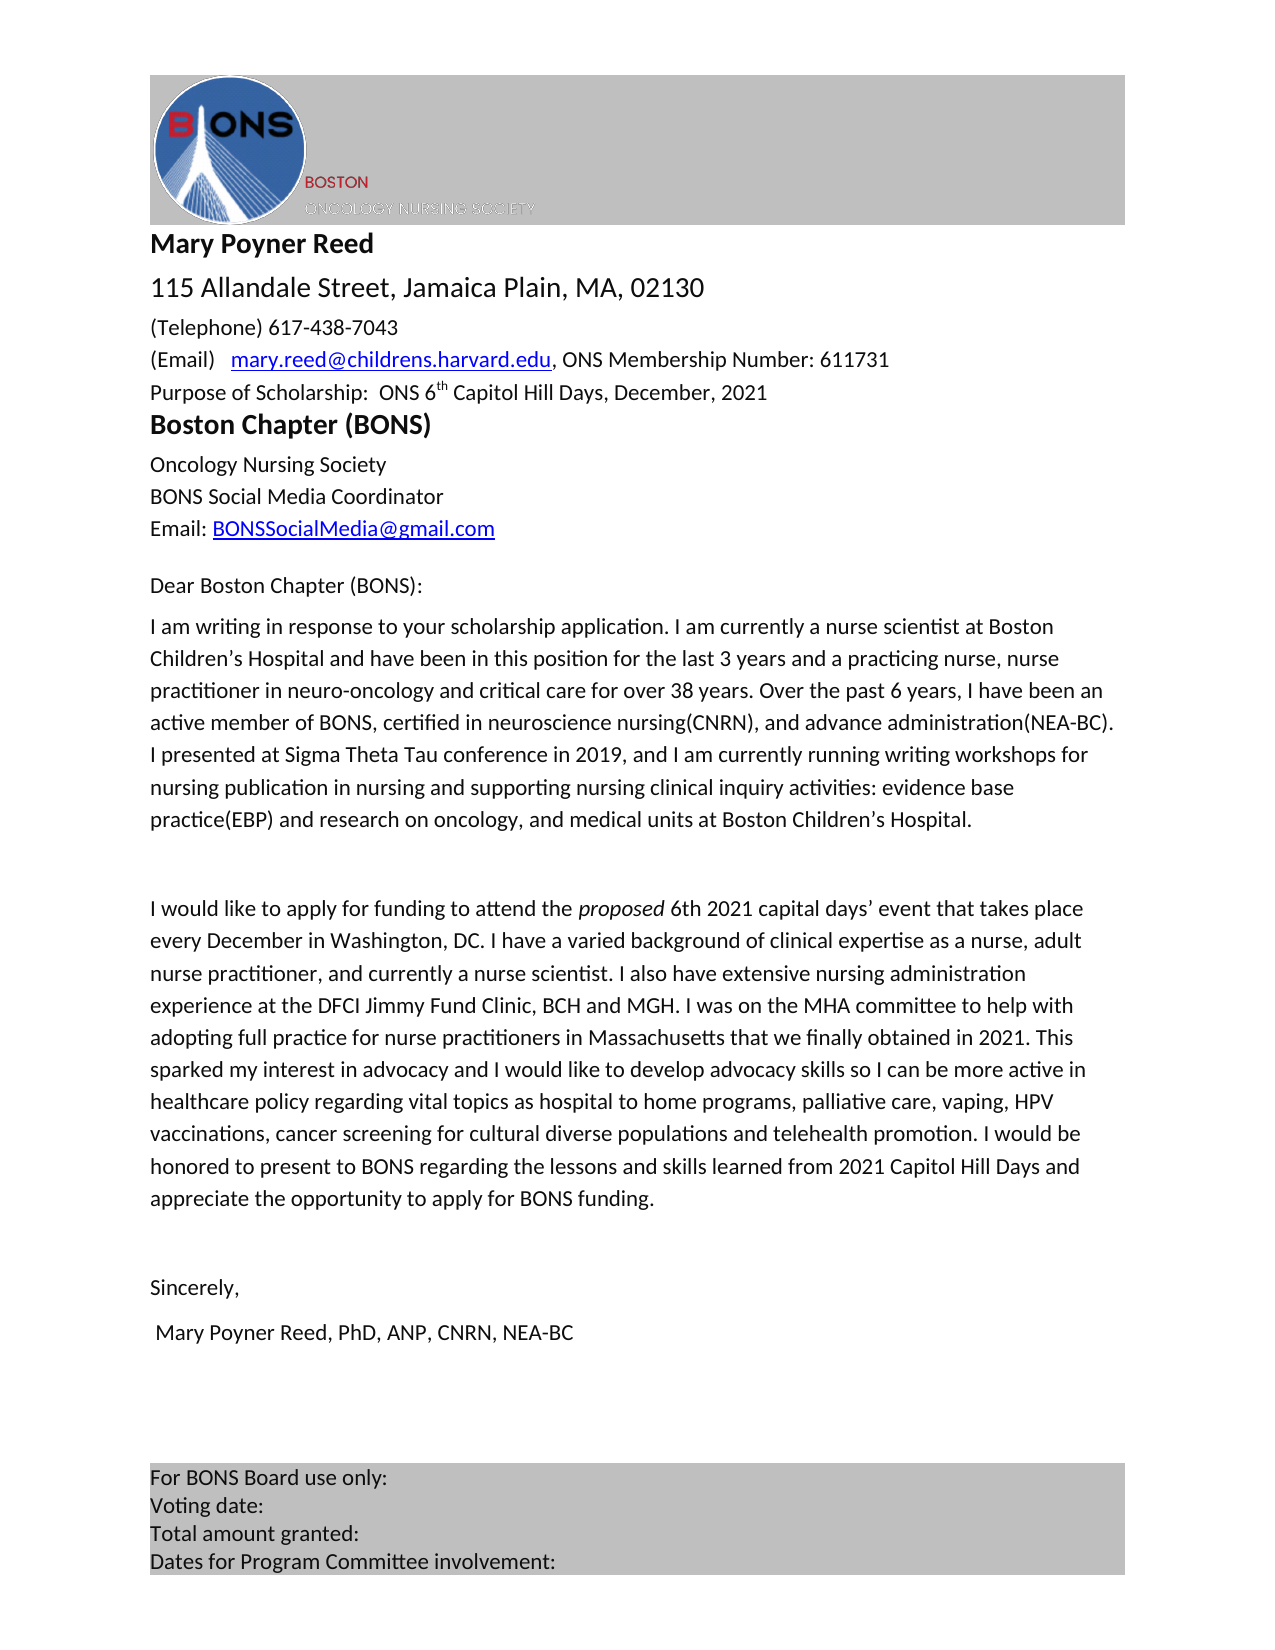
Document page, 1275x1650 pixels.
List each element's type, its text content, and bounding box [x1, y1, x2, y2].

text Oncology Nursing Society [150, 450, 1125, 478]
text () mary.reed@childrens.harvard.edu, ONS Membership Number: 611731 [150, 346, 1125, 373]
text 115 Allandale Street, Jamaica Plain, MA, 02130 [150, 269, 1125, 305]
text I am writing in response to your scholarship application. I am currently a nurse scientist at Boston Children’s Hospital and have been in this position for the last 3 years and a practicing nurse, nurse practitioner in neuro-oncology and critical care for over 38 years. Over the past 6 years, I have been an active member of BONS, certified in neuroscience nursing(CNRN), and advance administration(NEA-BC). I presented at Sigma Theta Tau conference in 2019, and I am currently running writing workshops for nursing publication in nursing and supporting nursing clinical inquiry activities: evidence base practice(EBP) and research on oncology, and medical units at Boston Children’s Hospital. [150, 612, 1125, 833]
text () 617-438-7043 [150, 313, 1125, 341]
picture [150, 75, 611, 226]
text Purpose of Scholarship: ONS 6th Capitol Hill Days, December, 2021 [150, 378, 1125, 406]
text Sincerely, [150, 1273, 1125, 1301]
text Email: BONSSocialMedia@gmail.com [150, 514, 1125, 542]
text I would like to apply for funding to attend the proposed 6th 2021 capital days’ event that takes place every December in Washington, DC. I have a varied background of clinical expertise as a nurse, adult nurse practitioner, and currently a nurse scientist. I also have extensive nursing administration experience at the DFCI Jimmy Fund Clinic, BCH and MGH. I was on the MHA committee to help with adopting full practice for nurse practitioners in Massachusetts that we finally obtained in 2021. This sparked my interest in advocacy and I would like to develop advocacy skills so I can be more active in healthcare policy regarding vital topics as hospital to home programs, palliative care, vaping, HPV vaccinations, cancer screening for cultural diverse populations and telehealth promotion. I would be honored to present to BONS regarding the lessons and skills learned from 2021 Capitol Hill Days and appreciate the opportunity to apply for BONS funding. [150, 894, 1125, 1212]
text Mary Poyner Reed, PhD, ANP, CNRN, NEA-BC [150, 1318, 1125, 1346]
text : [150, 571, 1125, 599]
text BONS Social Media Coordinator [150, 482, 1125, 510]
